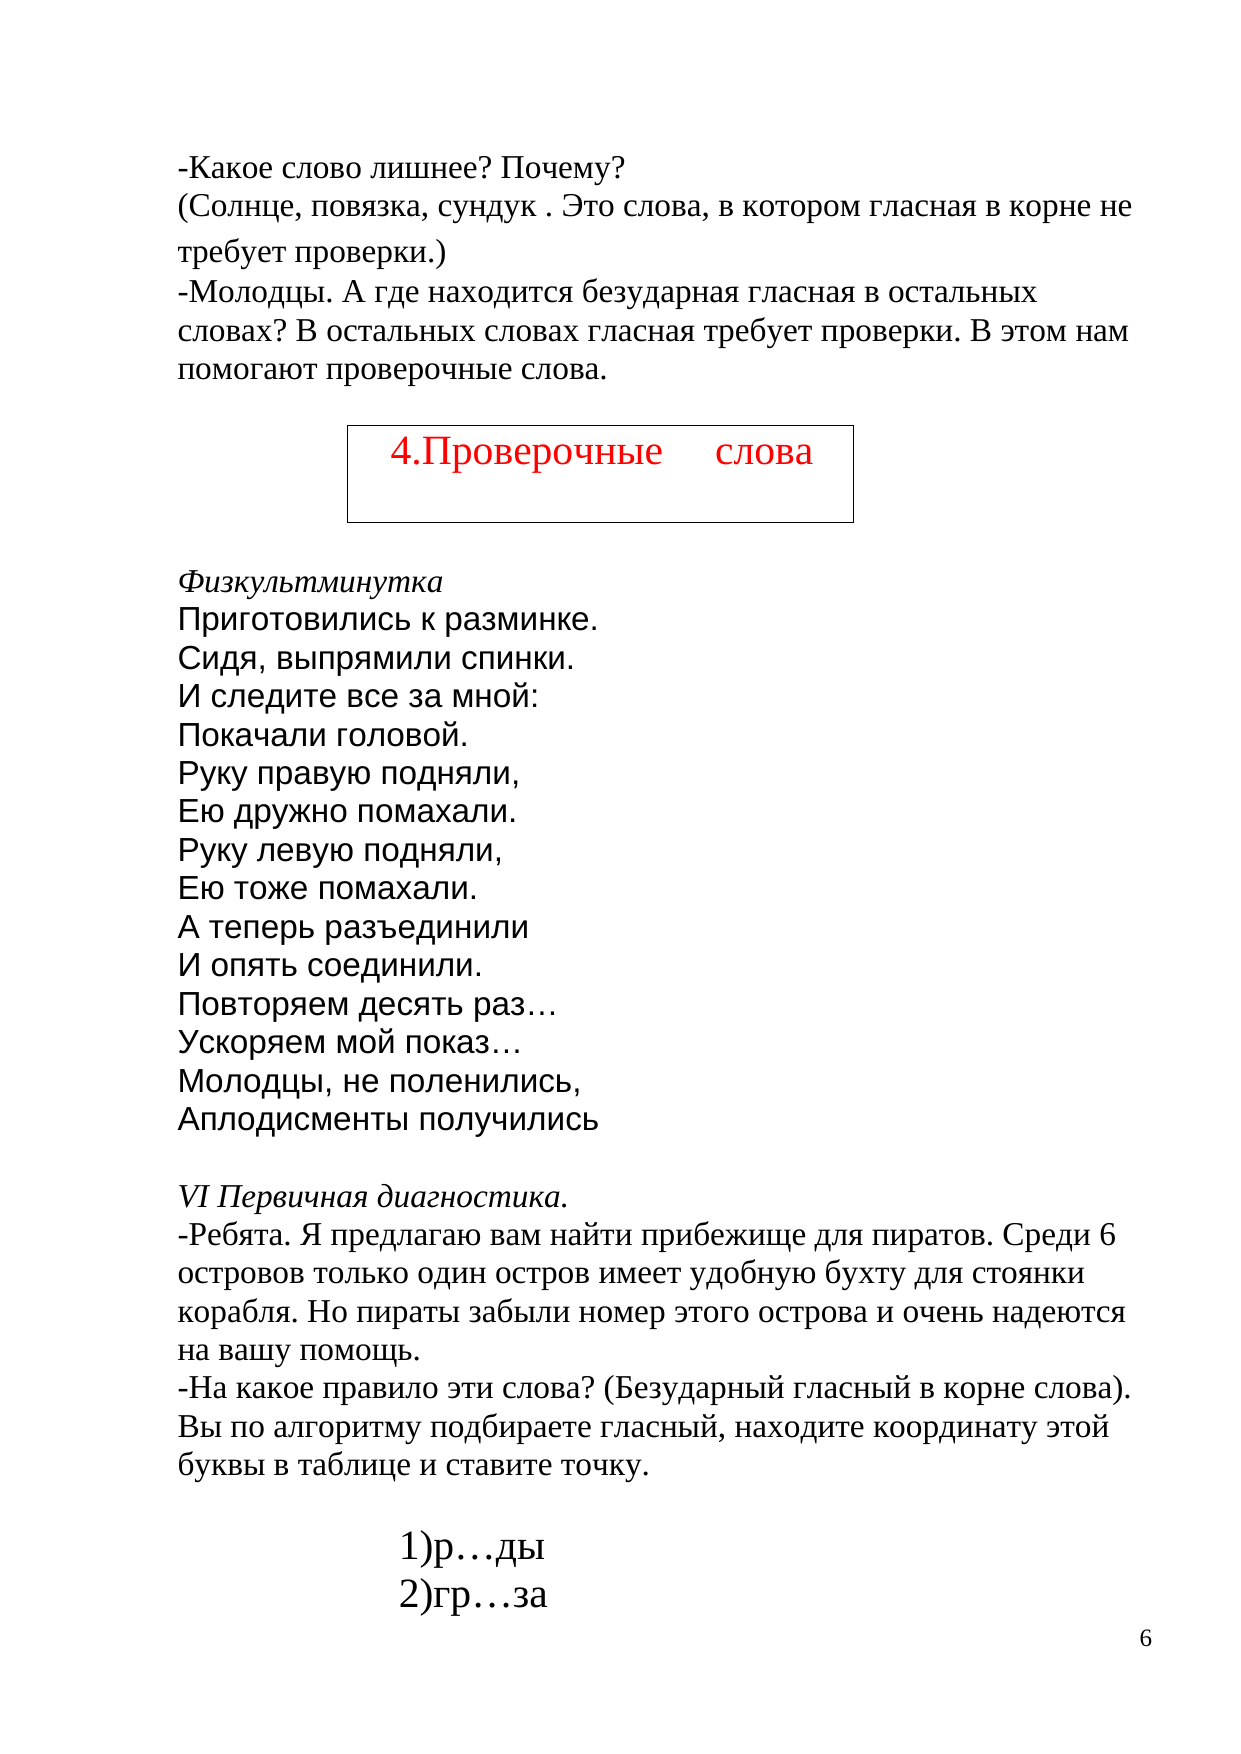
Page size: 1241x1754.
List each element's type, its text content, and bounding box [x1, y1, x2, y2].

text 2)гр…за [177, 1569, 1152, 1617]
text Вы по алгоритму подбираете гласный, находите координату этой буквы в таблице и ставите точку. [177, 1406, 1152, 1482]
text Приготовились к разминке. Сидя, выпрямили спинки. И следите все за мной: Покачали головой. Руку правую подняли, Ею дружно помахали. Руку левую подняли, Ею тоже помахали. А теперь разъединили И опять соединили. Повторяем десять раз… Ускоряем мой показ… Молодцы, не поленились, Аплодисменты получились [177, 599, 1152, 1137]
text словах? В остальных словах гласная требует проверки. В этом нам помогают проверочные слова. [177, 310, 1152, 386]
text 1)р…ды [177, 1521, 1152, 1569]
text VI Первичная диагностика. [177, 1176, 1152, 1214]
text -Молодцы. А где находится безударная гласная в остальных [177, 271, 1152, 310]
text -Ребята. Я предлагаю вам найти прибежище для пиратов. Среди 6 островов только один остров имеет удобную бухту для стоянки корабля. Но пираты забыли номер этого острова и очень надеются на вашу помощь. [177, 1214, 1152, 1367]
text (Солнце, повязка, сундук . Это слова, в котором гласная в корне не требует проверки.) [177, 185, 1152, 271]
text Физкультминутка [177, 561, 1152, 599]
text -Какое слово лишнее? Почему? [177, 147, 1152, 185]
text -На какое правило эти слова? (Безударный гласный в корне слова). [177, 1367, 1152, 1406]
table_header 4.Проверочные слова [348, 426, 853, 522]
